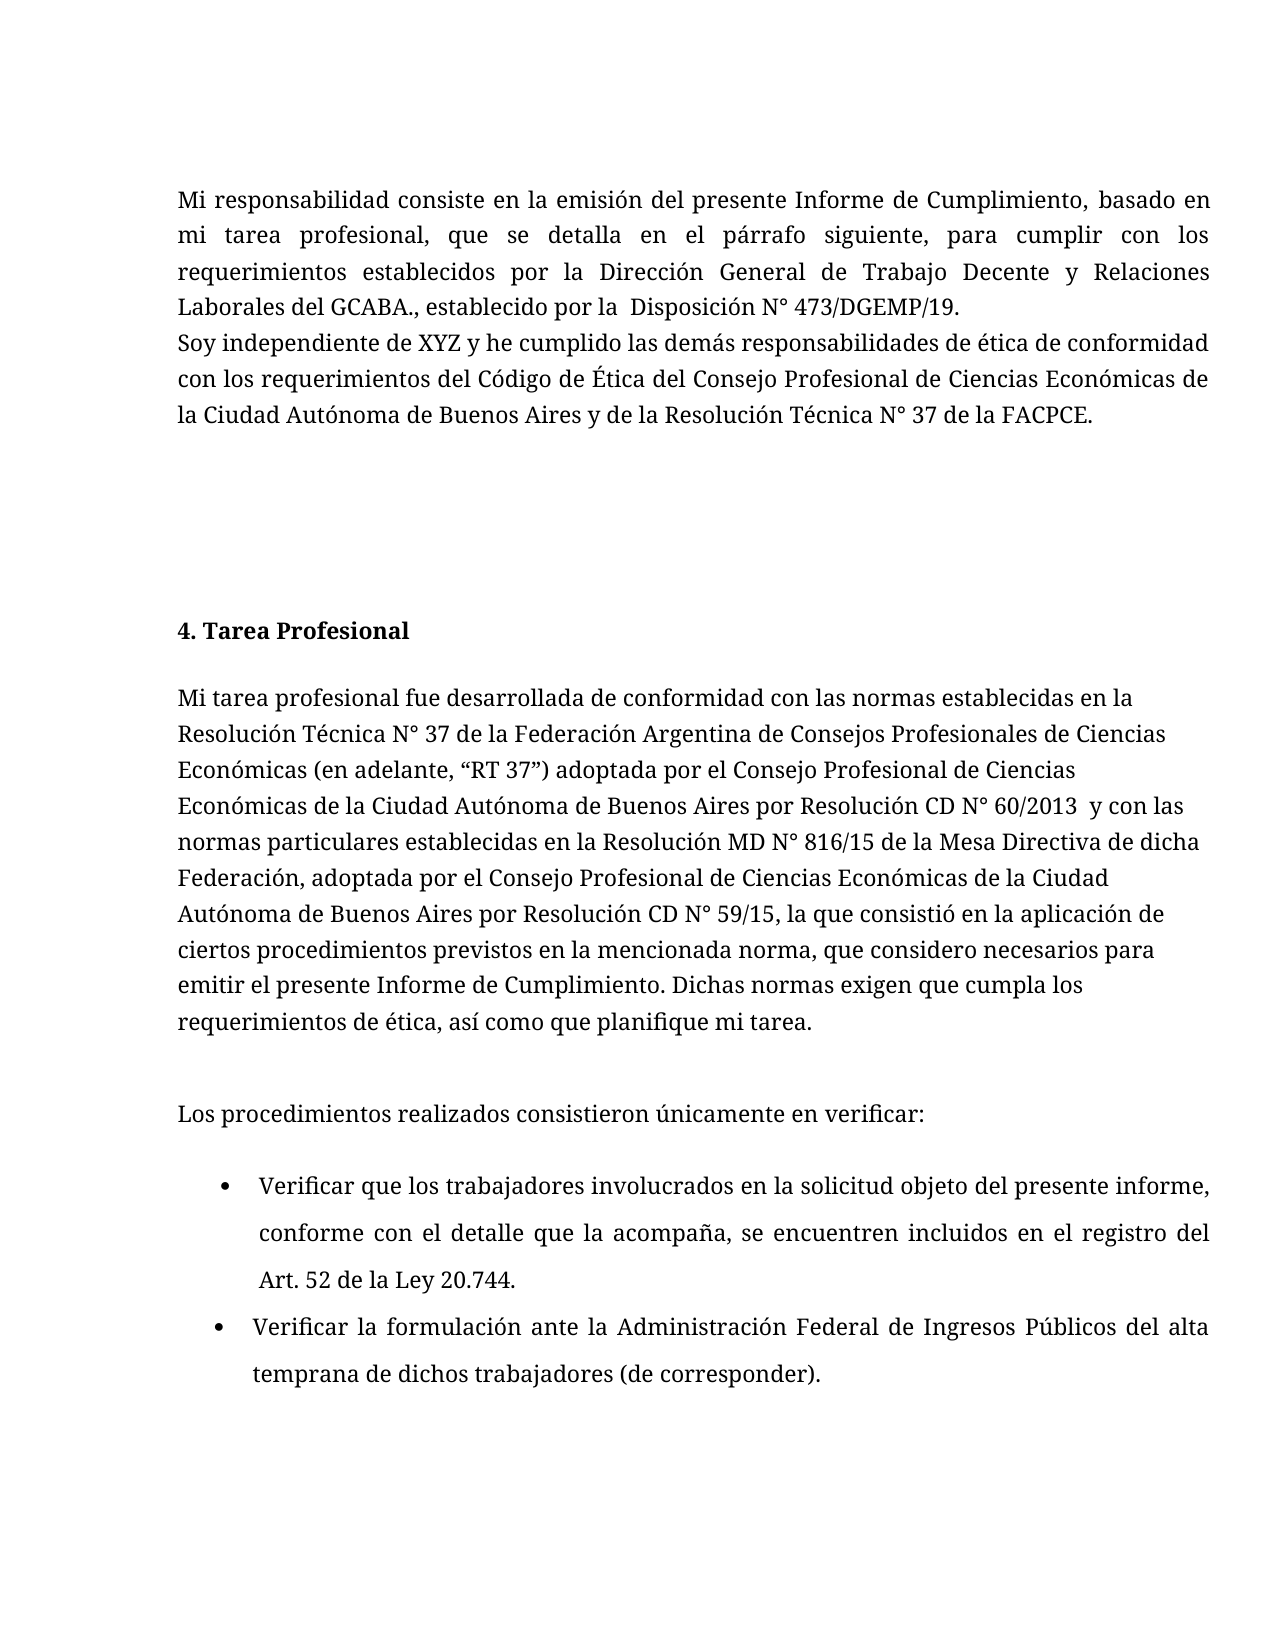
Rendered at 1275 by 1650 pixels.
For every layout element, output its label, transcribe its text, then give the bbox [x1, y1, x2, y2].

text Mi tarea profesional fue desarrollada de conformidad con las normas establecidas en la Resolución Técnica N° 37 de la Federación Argentina de Consejos Profesionales de Ciencias Económicas (en adelante, “RT 37”) adoptada por el Consejo Profesional de Ciencias Económicas de la Ciudad Autónoma de Buenos Aires por Resolución CD N° 60/2013 y con las normas particulares establecidas en la Resolución MD N° 816/15 de la Mesa Directiva de dicha Federación, adoptada por el Consejo Profesional de Ciencias Económicas de la Ciudad Autónoma de Buenos Aires por Resolución CD N° 59/15, la que consistió en la aplicación de ciertos procedimientos previstos en la mencionada norma, que considero necesarios para emitir el presente Informe de Cumplimiento. Dichas normas exigen que cumpla los requerimientos de ética, así como que planifique mi tarea. [177, 682, 1211, 1037]
text Los procedimientos realizados consistieron únicamente en verificar: [177, 1098, 1211, 1129]
text Soy independiente de XYZ y he cumplido las demás responsabilidades de ética de conformidad con los requerimientos del Código de Ética del Consejo Profesional de Ciencias Económicas de la Ciudad Autónoma de Buenos Aires y de la Resolución Técnica N° 37 de la FACPCE. [177, 327, 1211, 430]
text 4. Tarea Profesional [177, 615, 1211, 646]
list Verificar la formulación ante la Administración Federal de Ingresos Públicos del alta temprana de dichos trabajadores (de corresponder). [215, 1311, 1211, 1389]
text Mi responsabilidad consiste en la emisión del presente Informe de Cumplimiento, basado en mi tarea profesional, que se detalla en el párrafo siguiente, para cumplir con los requerimientos establecidos por la Dirección General de Trabajo Decente y Relaciones Laborales del GCABA., establecido por la Disposición N° 473/DGEMP/19. [177, 183, 1211, 323]
list Verificar que los trabajadores involucrados en la solicitud objeto del presente informe, conforme con el detalle que la acompaña, se encuentren incluidos en el registro del Art. 52 de la Ley 20.744. [221, 1170, 1211, 1295]
